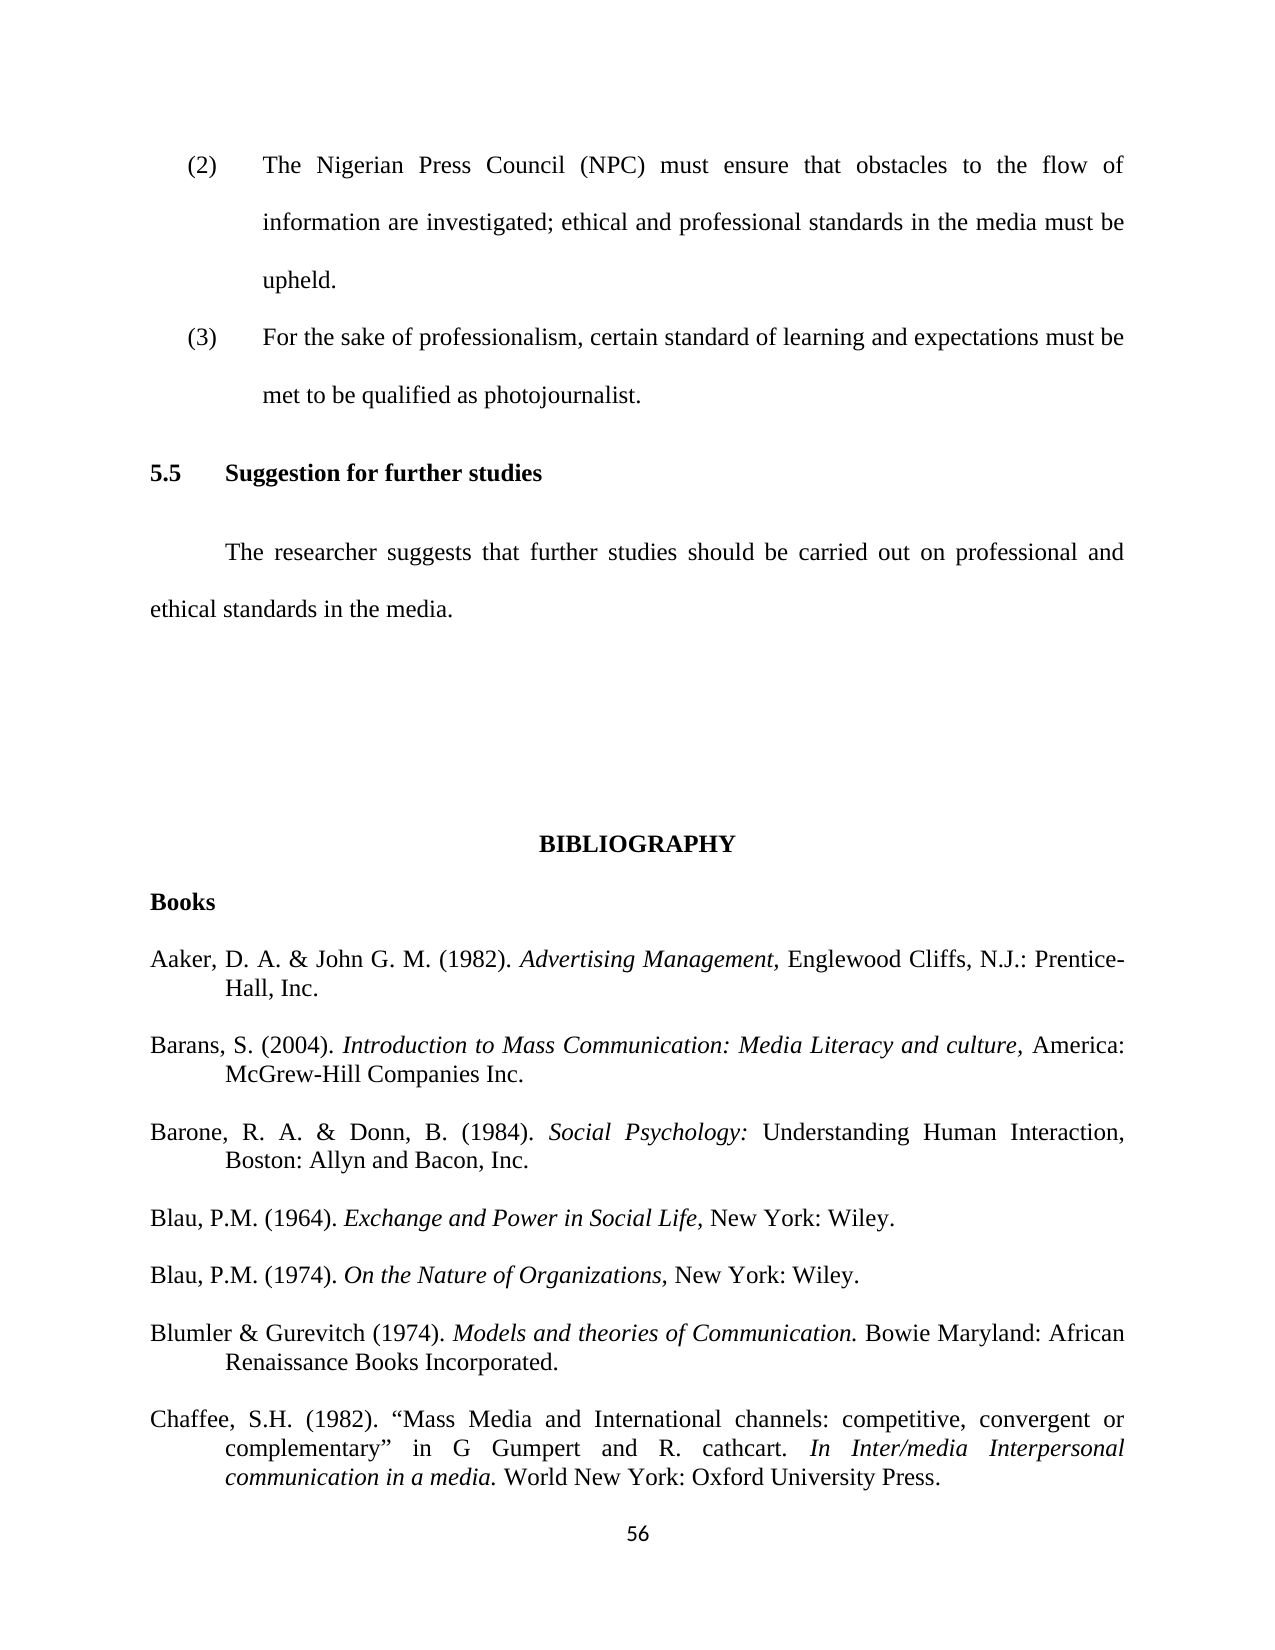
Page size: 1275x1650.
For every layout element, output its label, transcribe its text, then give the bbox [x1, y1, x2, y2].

text Barans, S. (2004). Introduction to Mass Communication: Media Literacy and culture, America: McGrew-Hill Companies Inc. [150, 1030, 1125, 1088]
text Blau, P.M. (1974). On the Nature of Organizations, New York: Wiley. [150, 1260, 1125, 1289]
text 5.5 Suggestion for further studies [150, 458, 1125, 487]
text BIBLIOGRAPHY [150, 829, 1125, 858]
text Books [150, 887, 1125, 915]
text Blau, P.M. (1964). Exchange and Power in Social Life, New York: Wiley. [150, 1203, 1125, 1232]
list The Nigerian Press Council (NPC) must ensure that obstacles to the flow of information are investigated; ethical and professional standards in the media must be upheld. [187, 150, 1125, 294]
text Barone, R. A. & Donn, B. (1984). Social Psychology: Understanding Human Interaction, Boston: Allyn and Bacon, Inc. [150, 1117, 1125, 1174]
list For the sake of professionalism, certain standard of learning and expectations must be met to be qualified as photojournalist. [187, 322, 1125, 409]
text The researcher suggests that further studies should be carried out on professional and ethical standards in the media. [150, 537, 1125, 623]
text Blumler & Gurevitch (1974). Models and theories of Communication. Bowie Maryland: African Renaissance Books Incorporated. [150, 1318, 1125, 1375]
text Chaffee, S.H. (1982). “Mass Media and International channels: competitive, convergent or complementary” in G Gumpert and R. cathcart. In Inter/media Interpersonal communication in a media. World New York: Oxford University Press. [150, 1404, 1125, 1490]
text Aaker, D. A. & John G. M. (1982). Advertising Management, Englewood Cliffs, N.J.: Prentice- Hall, Inc. [150, 944, 1125, 1002]
